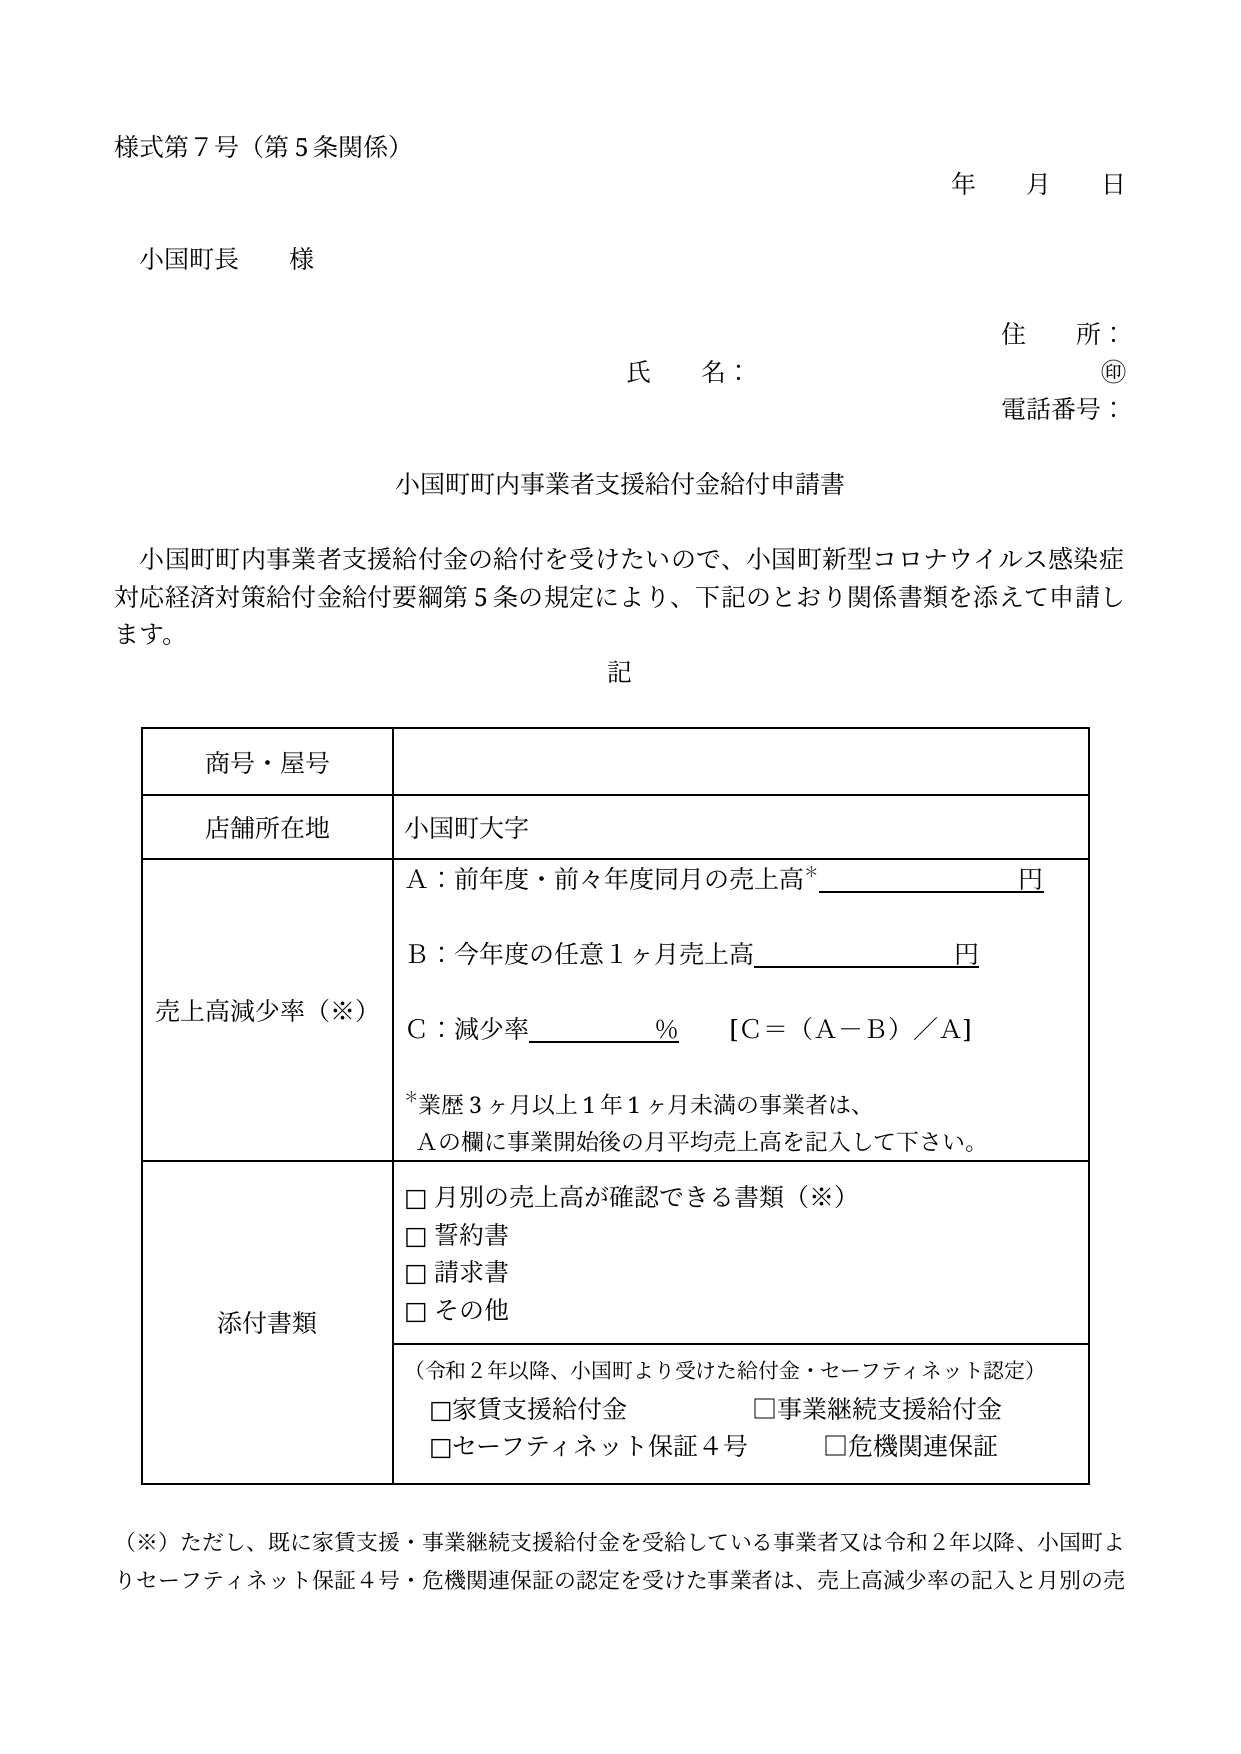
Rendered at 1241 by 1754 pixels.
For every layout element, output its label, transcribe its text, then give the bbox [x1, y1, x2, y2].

text 様式第７号（第5条関係） [114, 127, 1126, 164]
table_header [394, 729, 1088, 794]
table_cell 店舗所在地 [143, 796, 392, 857]
table_cell 売上高減少率（※） [143, 860, 392, 1159]
table_cell 添付書類 [143, 1162, 392, 1483]
subtitle 記 [114, 652, 1126, 689]
table_cell 小国町大字 [394, 796, 1088, 857]
text 小国町町内事業者支援給付金の給付を受けたいので、小国町新型コロナウイルス感染症対応経済対策給付金給付要綱第5条の規定により、下記のとおり関係書類を添えて申請します。 [114, 539, 1126, 652]
text 氏 名： ㊞ [114, 352, 1126, 389]
table_cell Ａ：前年度・前々年度同月の売上高＊ 円 Ｂ：今年度の任意１ヶ月売上高 円 Ｃ：減少率 ％ [Ｃ＝（Ａ－Ｂ）／Ａ] ＊業歴3ヶ月以上1年1ヶ月未満の事業者は、 Ａの欄に事業開始後の月平均売上高を記入して下さい。 [394, 860, 1088, 1159]
table_header 商号・屋号 [143, 729, 392, 794]
text 小国町町内事業者支援給付金給付申請書 [114, 464, 1126, 502]
text 年 月 日 [114, 164, 1126, 202]
table_cell □ 月別の売上高が確認できる書類（※） □ 誓約書 □ 請求書 □ その他 [394, 1162, 1088, 1343]
table_cell （令和２年以降、小国町より受けた給付金・セーフティネット認定） □家賃支援給付金 □事業継続支援給付金 □セーフティネット保証４号 □危機関連保証 [394, 1345, 1088, 1483]
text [114, 1522, 1126, 1597]
text 小国町長 様 [114, 239, 1126, 277]
text 住 所： [114, 314, 1126, 352]
text 電話番号： [114, 389, 1126, 427]
